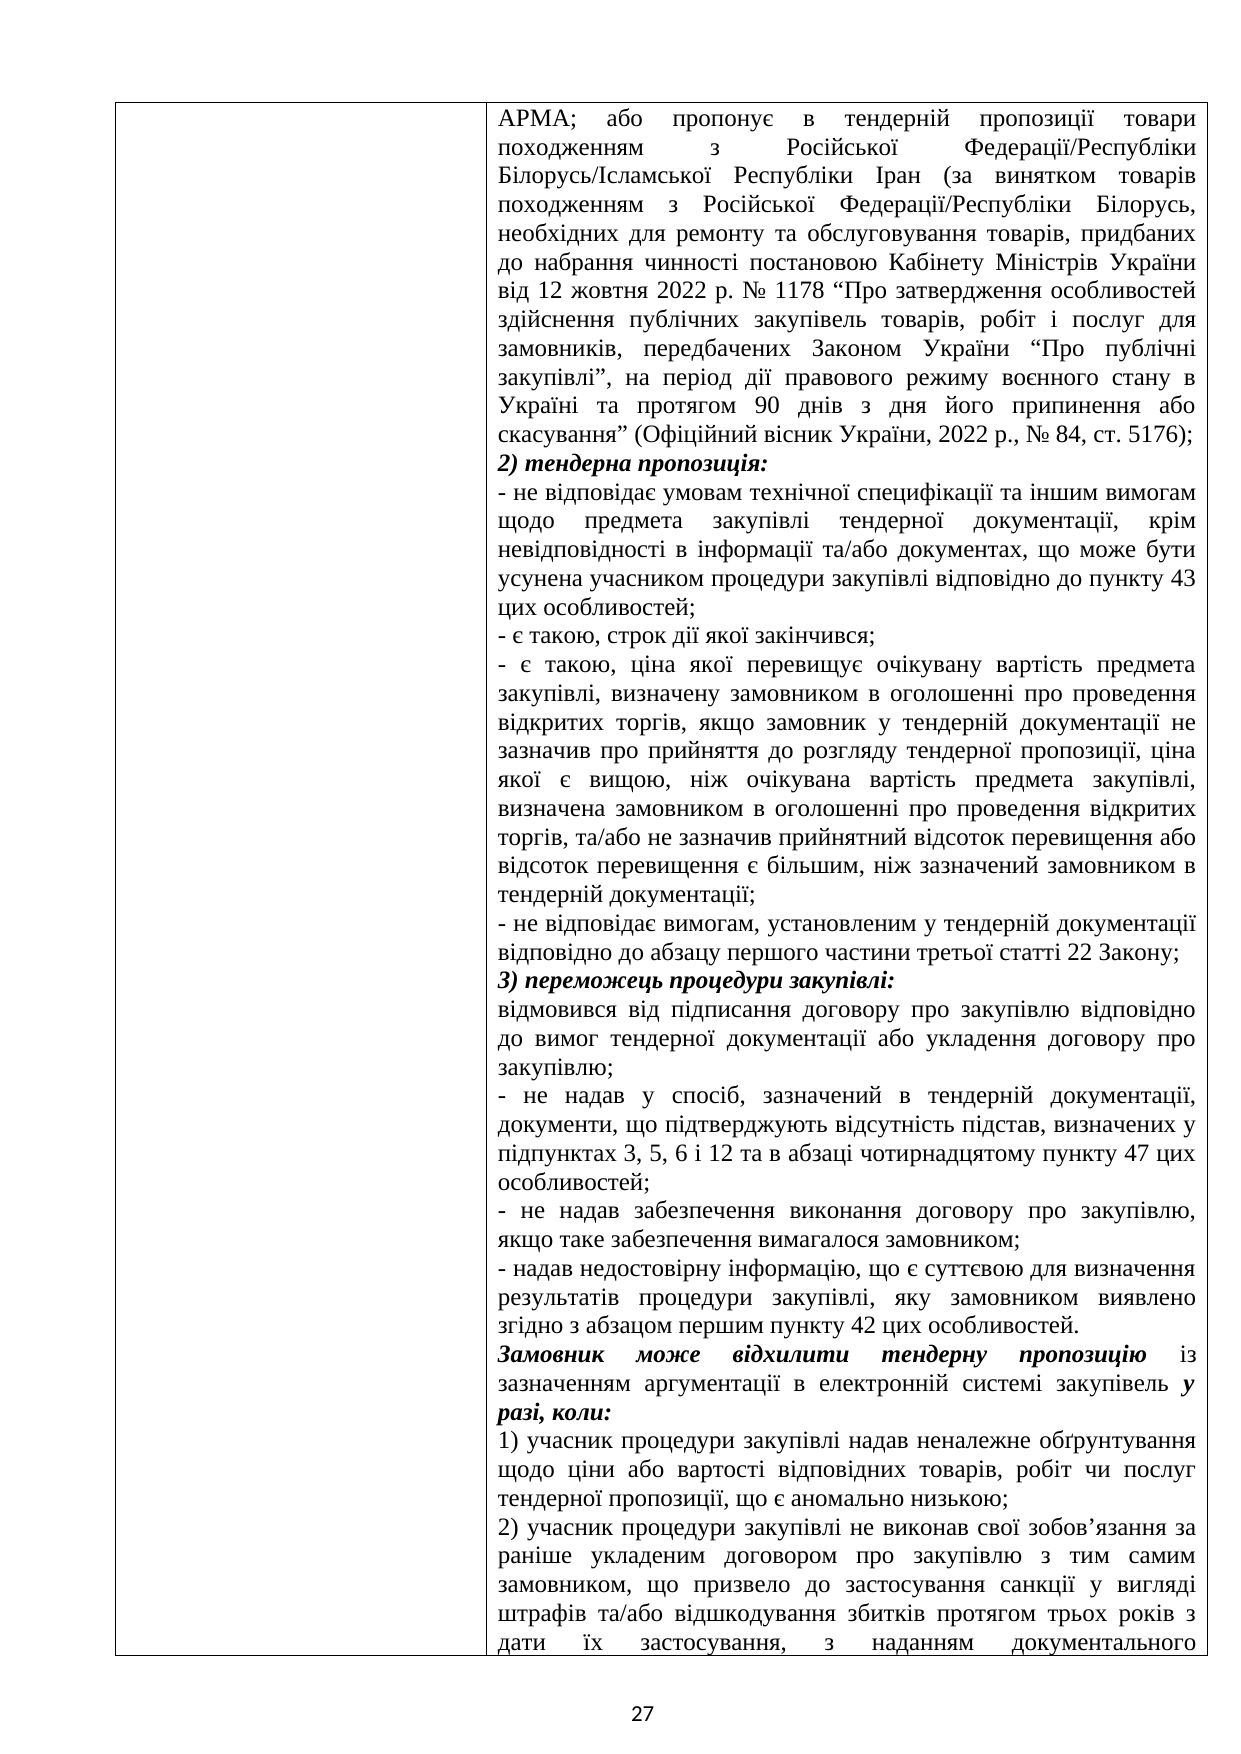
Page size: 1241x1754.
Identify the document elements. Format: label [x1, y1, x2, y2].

table_cell [487, 103, 1207, 1655]
table_cell [116, 103, 486, 1655]
